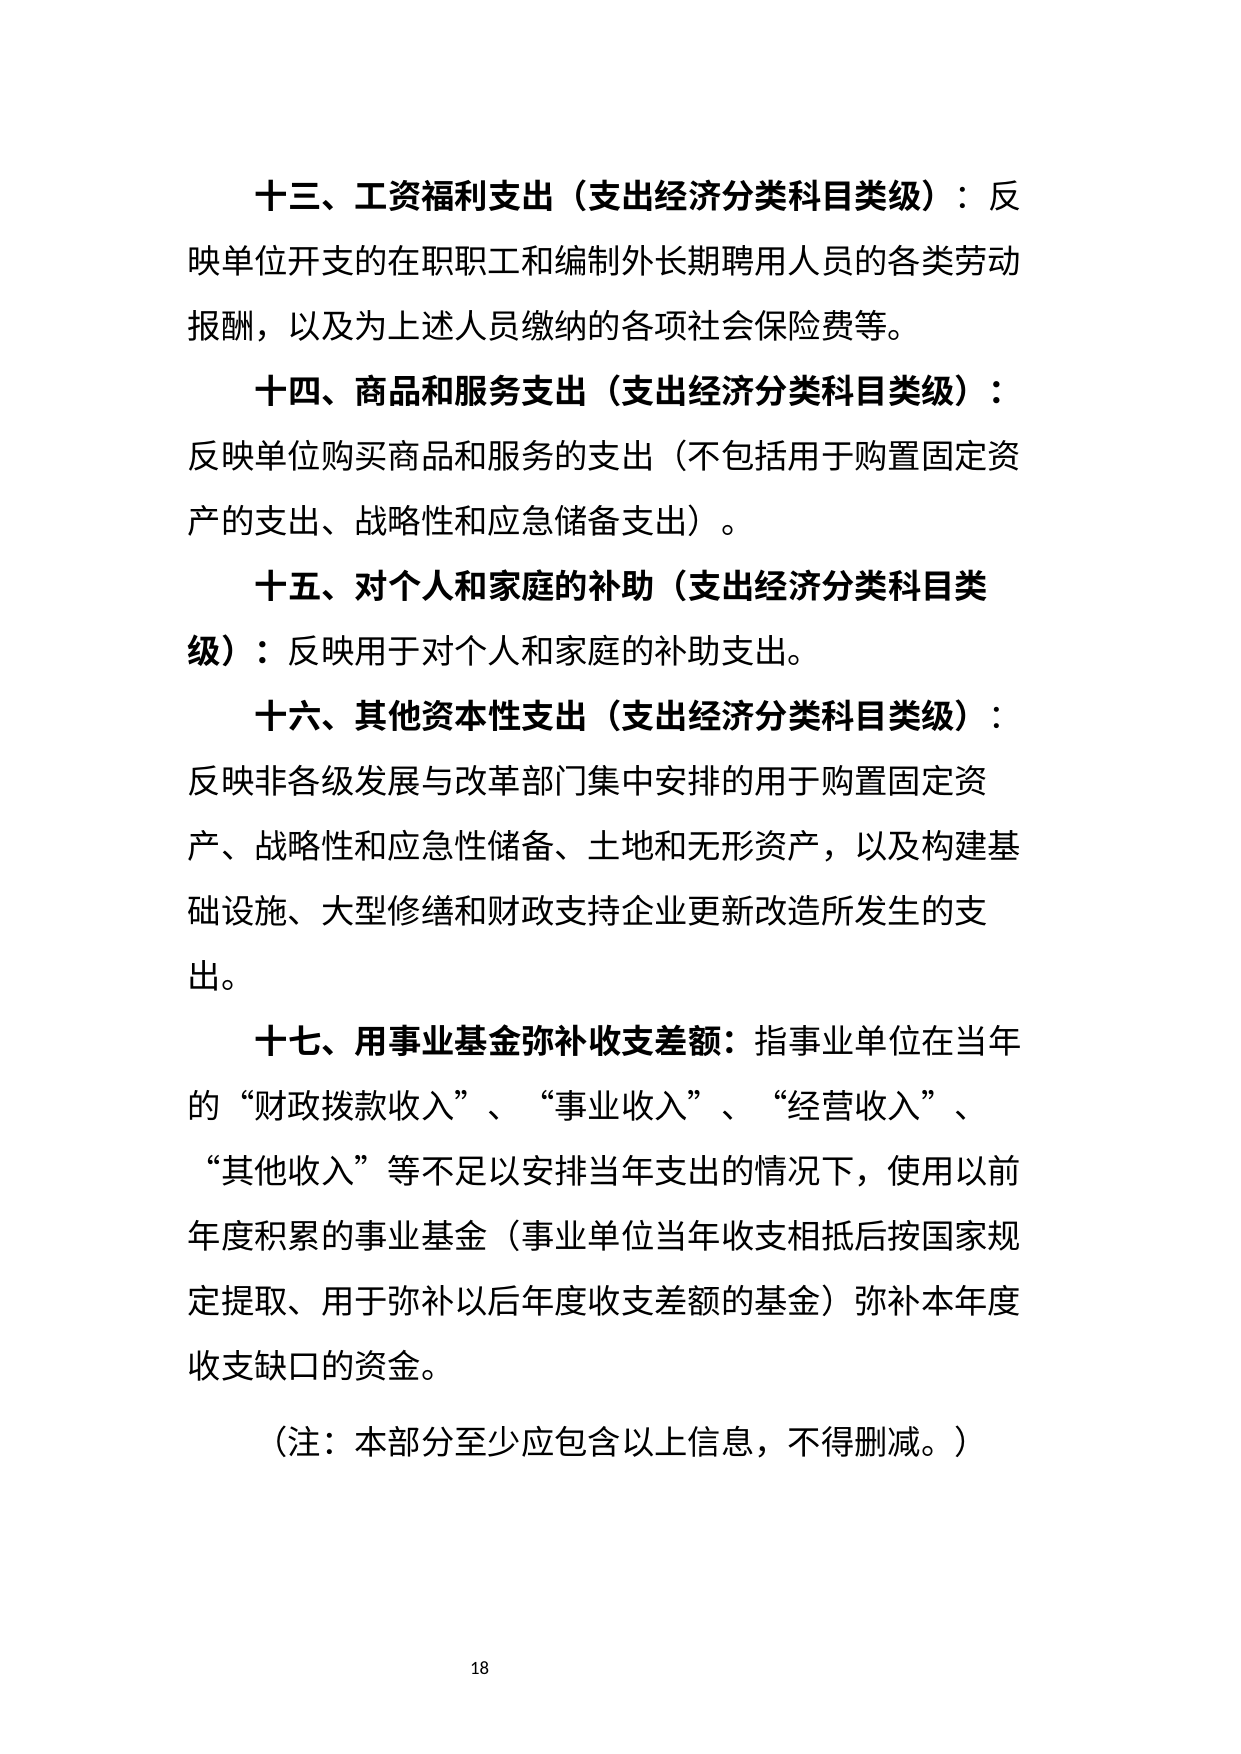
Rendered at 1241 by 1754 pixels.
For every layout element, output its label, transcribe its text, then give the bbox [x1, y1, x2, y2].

text 十三、工资福利支出（支出经济分类科目类级）：反映单位开支的在职职工和编制外长期聘用人员的各类劳动报酬，以及为上述人员缴纳的各项社会保险费等。 [187, 162, 1053, 357]
text （注：本部分至少应包含以上信息，不得删减。） [187, 1407, 1053, 1472]
text 十六、其他资本性支出（支出经济分类科目类级）：反映非各级发展与改革部门集中安排的用于购置固定资产、战略性和应急性储备、土地和无形资产，以及构建基础设施、大型修缮和财政支持企业更新改造所发生的支出。 [187, 682, 1053, 1007]
text 十四、商品和服务支出（支出经济分类科目类级）：反映单位购买商品和服务的支出（不包括用于购置固定资产的支出、战略性和应急储备支出）。 [187, 357, 1053, 552]
text 十五、对个人和家庭的补助（支出经济分类科目类级）：反映用于对个人和家庭的补助支出。 [187, 552, 1053, 682]
text 十七、用事业基金弥补收支差额：指事业单位在当年的“财政拨款收入”、“事业收入”、“经营收入”、“其他收入”等不足以安排当年支出的情况下，使用以前年度积累的事业基金（事业单位当年收支相抵后按国家规定提取、用于弥补以后年度收支差额的基金）弥补本年度收支缺口的资金。 [187, 1007, 1053, 1397]
